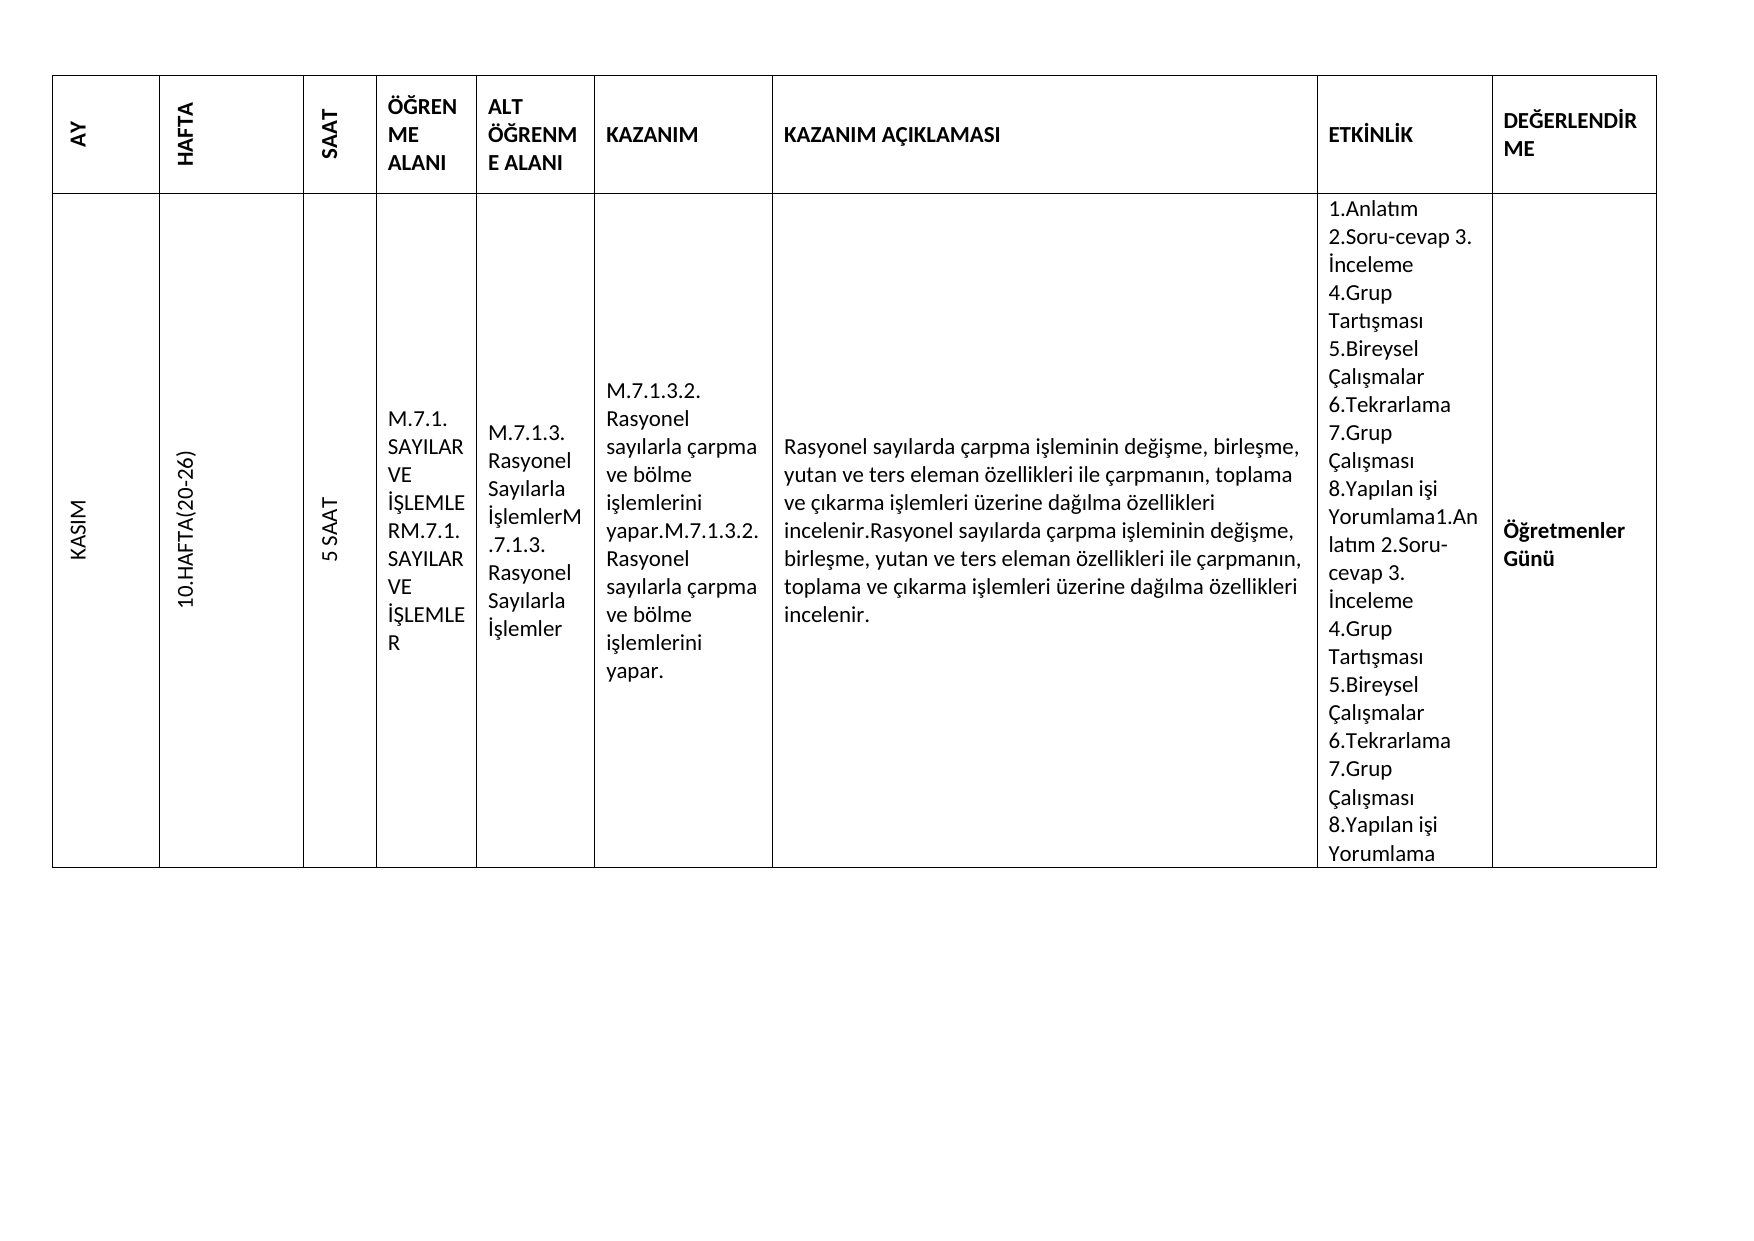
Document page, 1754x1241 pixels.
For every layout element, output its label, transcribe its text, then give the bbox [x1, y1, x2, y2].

table_cell 10.HAFTA(20-26) [160, 194, 303, 867]
table_cell Öğretmenler Günü [1493, 194, 1656, 867]
table_cell Rasyonel sayılarda çarpma işleminin değişme, birleşme, yutan ve ters eleman özellikleri ile çarpmanın, toplama ve çıkarma işlemleri üzerine dağılma özellikleri incelenir.Rasyonel sayılarda çarpma işleminin değişme, birleşme, yutan ve ters eleman özellikleri ile çarpmanın, toplama ve çıkarma işlemleri üzerine dağılma özellikleri incelenir. [773, 194, 1317, 867]
table_header HAFTA [160, 76, 303, 193]
table_header AY [53, 76, 159, 193]
table_cell M.7.1. SAYILAR VE İŞLEMLERM.7.1. SAYILAR VE İŞLEMLER [377, 194, 476, 867]
table_header DEĞERLENDİRME [1493, 76, 1656, 193]
table_cell M.7.1.3. Rasyonel Sayılarla İşlemlerM.7.1.3. Rasyonel Sayılarla İşlemler [477, 194, 594, 867]
table_header SAAT [304, 76, 376, 193]
table_header ALT ÖĞRENME ALANI [477, 76, 594, 193]
table_header ETKİNLİK [1318, 76, 1492, 193]
table_cell M.7.1.3.2. Rasyonel sayılarla çarpma ve bölme işlemlerini yapar.M.7.1.3.2. Rasyonel sayılarla çarpma ve bölme işlemlerini yapar. [595, 194, 772, 867]
table_cell 1.Anlatım 2.Soru-cevap 3. İnceleme 4.Grup Tartışması 5.Bireysel Çalışmalar 6.Tekrarlama 7.Grup Çalışması 8.Yapılan işi Yorumlama1.Anlatım 2.Soru-cevap 3. İnceleme 4.Grup Tartışması 5.Bireysel Çalışmalar 6.Tekrarlama 7.Grup Çalışması 8.Yapılan işi Yorumlama [1318, 194, 1492, 867]
table_header ÖĞRENME ALANI [377, 76, 476, 193]
table_header KAZANIM [595, 76, 772, 193]
table_header KAZANIM AÇIKLAMASI [773, 76, 1317, 193]
table_cell 5 SAAT [304, 194, 376, 867]
table_cell KASIM [53, 194, 159, 867]
